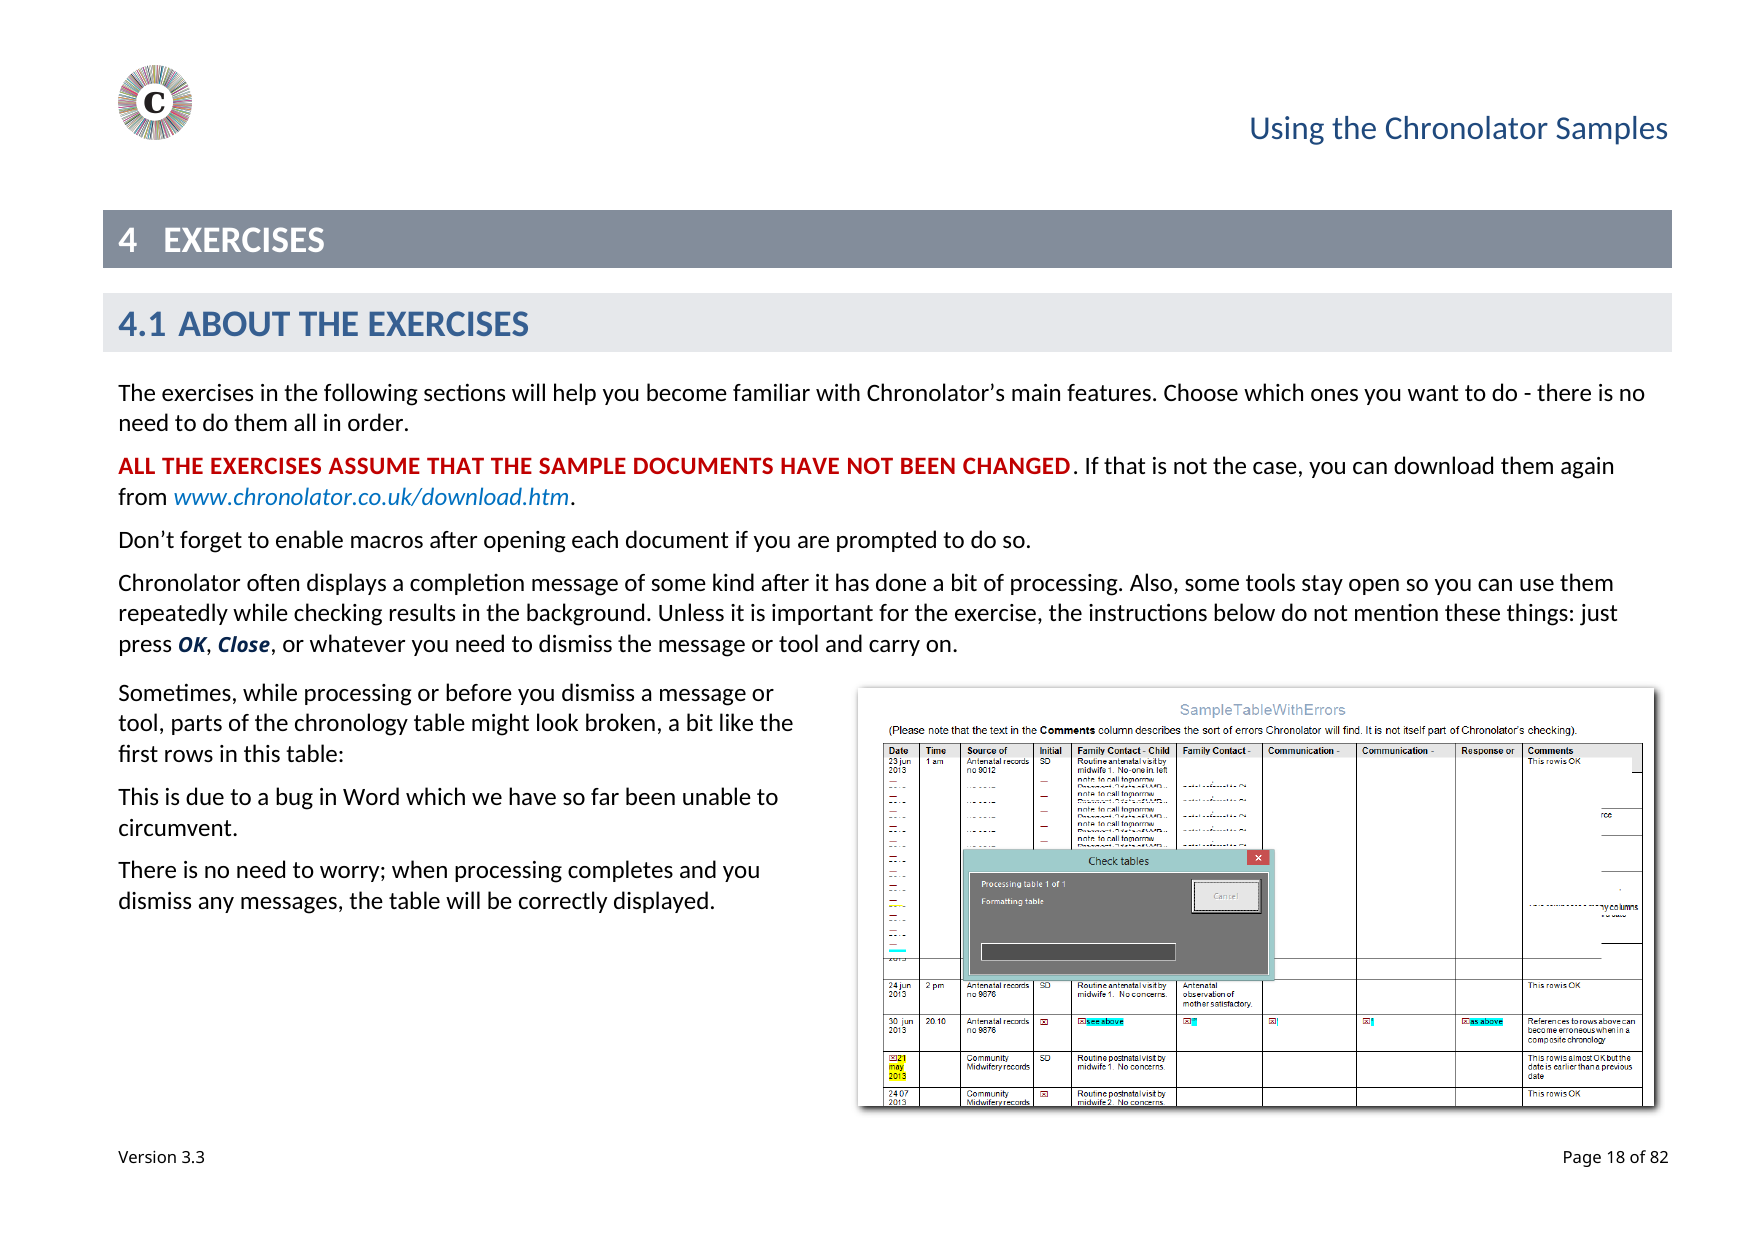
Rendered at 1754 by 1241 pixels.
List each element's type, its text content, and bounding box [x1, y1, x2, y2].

table_header [835, 671, 1677, 1130]
subtitle About the Exercises [110, 300, 1665, 345]
text All the exercises assume that the sample documents have not been changed. If that is not the case, you can download them again from www.chronolator.co.uk/download.htm. [118, 450, 1665, 511]
text Don’t forget to enable macros after opening each document if you are prompted to do so. [118, 524, 1665, 554]
subtitle Exercises [110, 216, 1665, 262]
text The exercises in the following sections will help you become familiar with Chronolator’s main features. Choose which ones you want to do - there is no need to do them all in order. [118, 377, 1665, 438]
text Chronolator often displays a completion message of some kind after it has done a bit of processing. Also, some tools stay open so you can use them repeatedly while checking results in the background. Unless it is important for the exercise, the instructions below do not mention these things: just press OK, Close, or whatever you need to dismiss the message or tool and carry on. [118, 567, 1665, 658]
table_header Sometimes, while processing or before you dismiss a message or tool, parts of the chronology table might look broken, a bit like the first rows in this table: This is due to a bug in Word which we have so far been unable to circumvent. There is no need to worry; when processing completes and you dismiss any messages, the table will be correctly displayed. [107, 671, 835, 1130]
picture [118, 65, 192, 140]
picture [846, 677, 1665, 1118]
